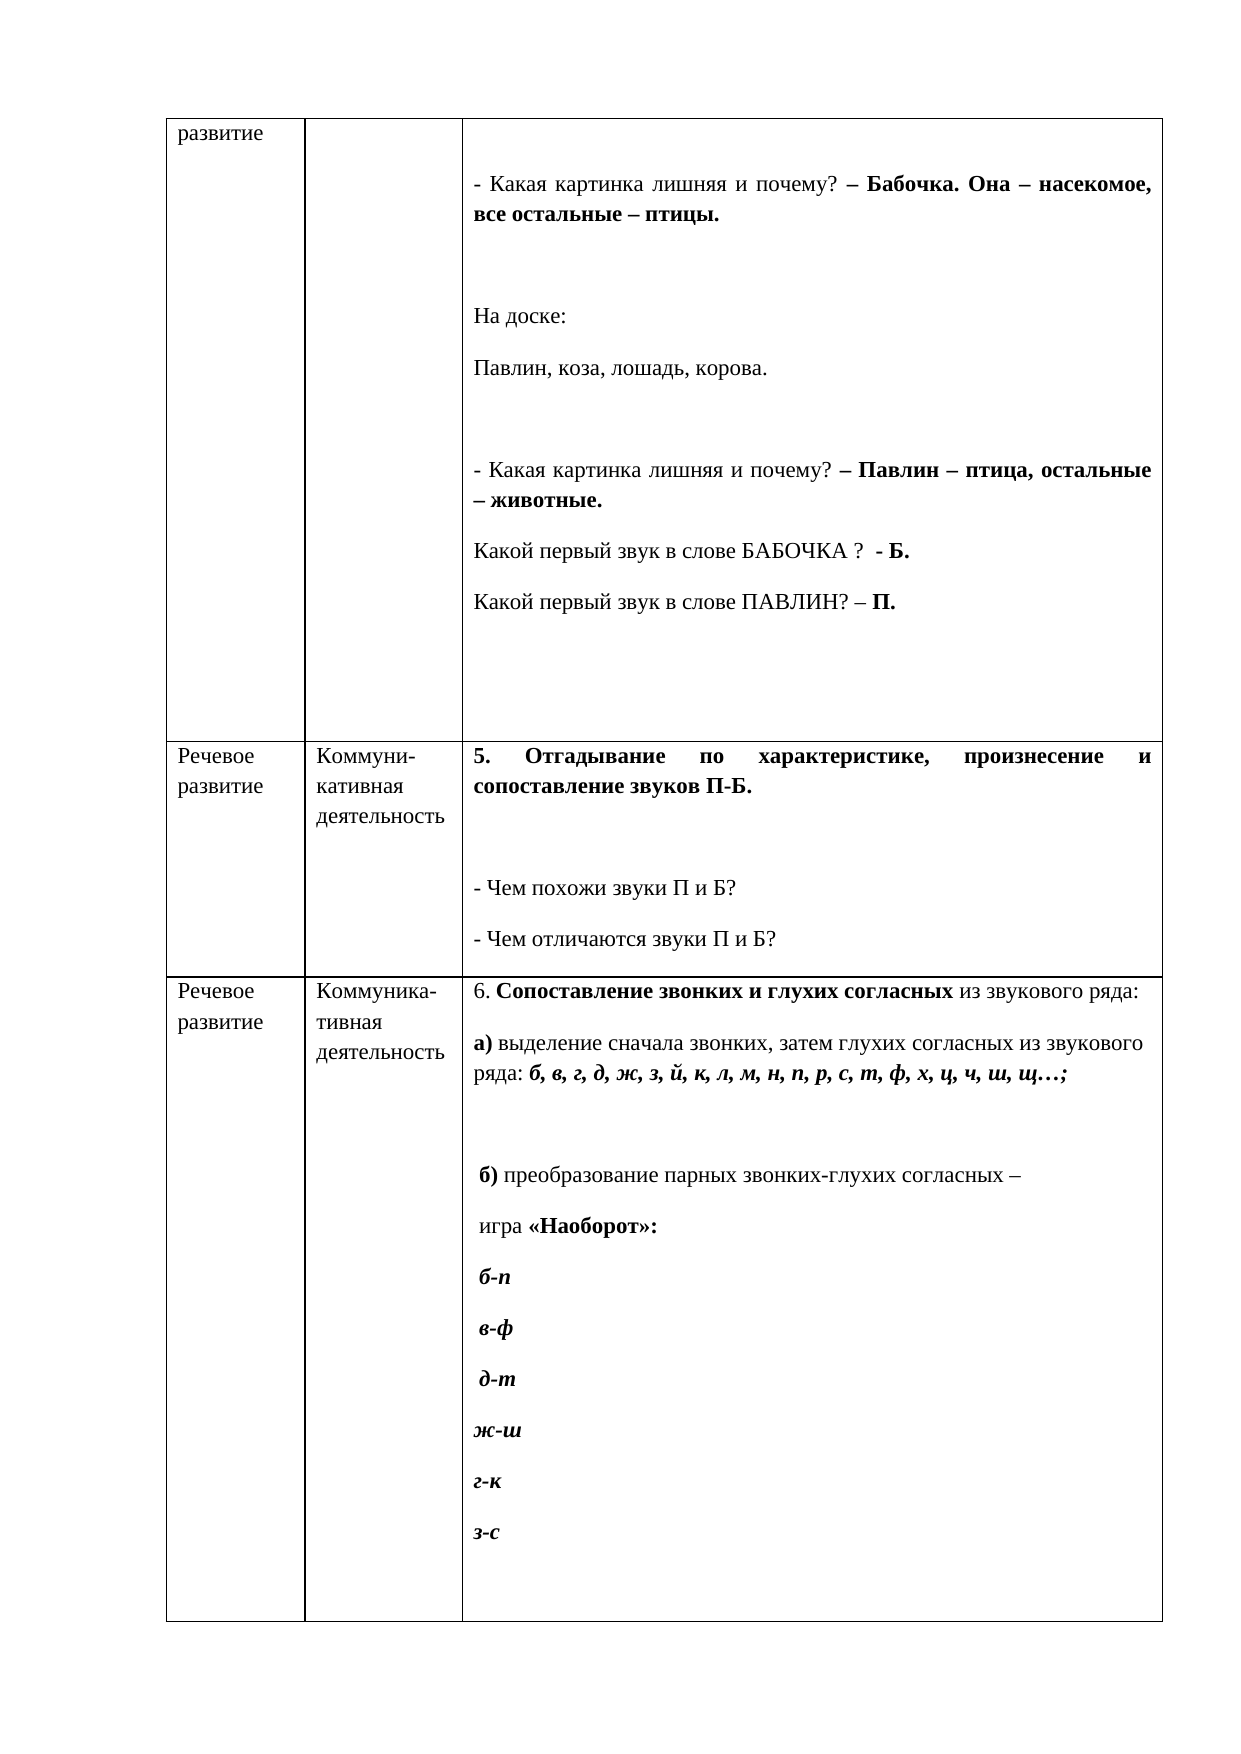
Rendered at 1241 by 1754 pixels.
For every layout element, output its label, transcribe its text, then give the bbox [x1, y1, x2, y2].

table_cell 6. Сопоставление звонких и глухих согласных из звукового ряда: а) выделение сначала звонких, затем глухих согласных из звукового ряда: б, в, г, д, ж, з, й, к, л, м, н, п, р, с, т, ф, х, ц, ч, ш, щ…; б) преобразование парных звонких-глухих согласных – игра «Наоборот»: б-п в-ф д-т ж-ш г-к з-с [463, 978, 1162, 1621]
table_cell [306, 119, 462, 741]
table_cell Коммуни-кативная деятельность [306, 742, 462, 976]
table_cell 5. Отгадывание по характеристике, произнесение и сопоставление звуков П-Б. - Чем похожи звуки П и Б? - Чем отличаются звуки П и Б? [463, 742, 1162, 976]
table_cell Коммуника-тивная деятельность [306, 978, 462, 1621]
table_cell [463, 119, 1162, 741]
table_cell Речевое развитие [167, 742, 304, 976]
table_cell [167, 119, 304, 741]
table_cell Речевое развитие [167, 978, 304, 1621]
